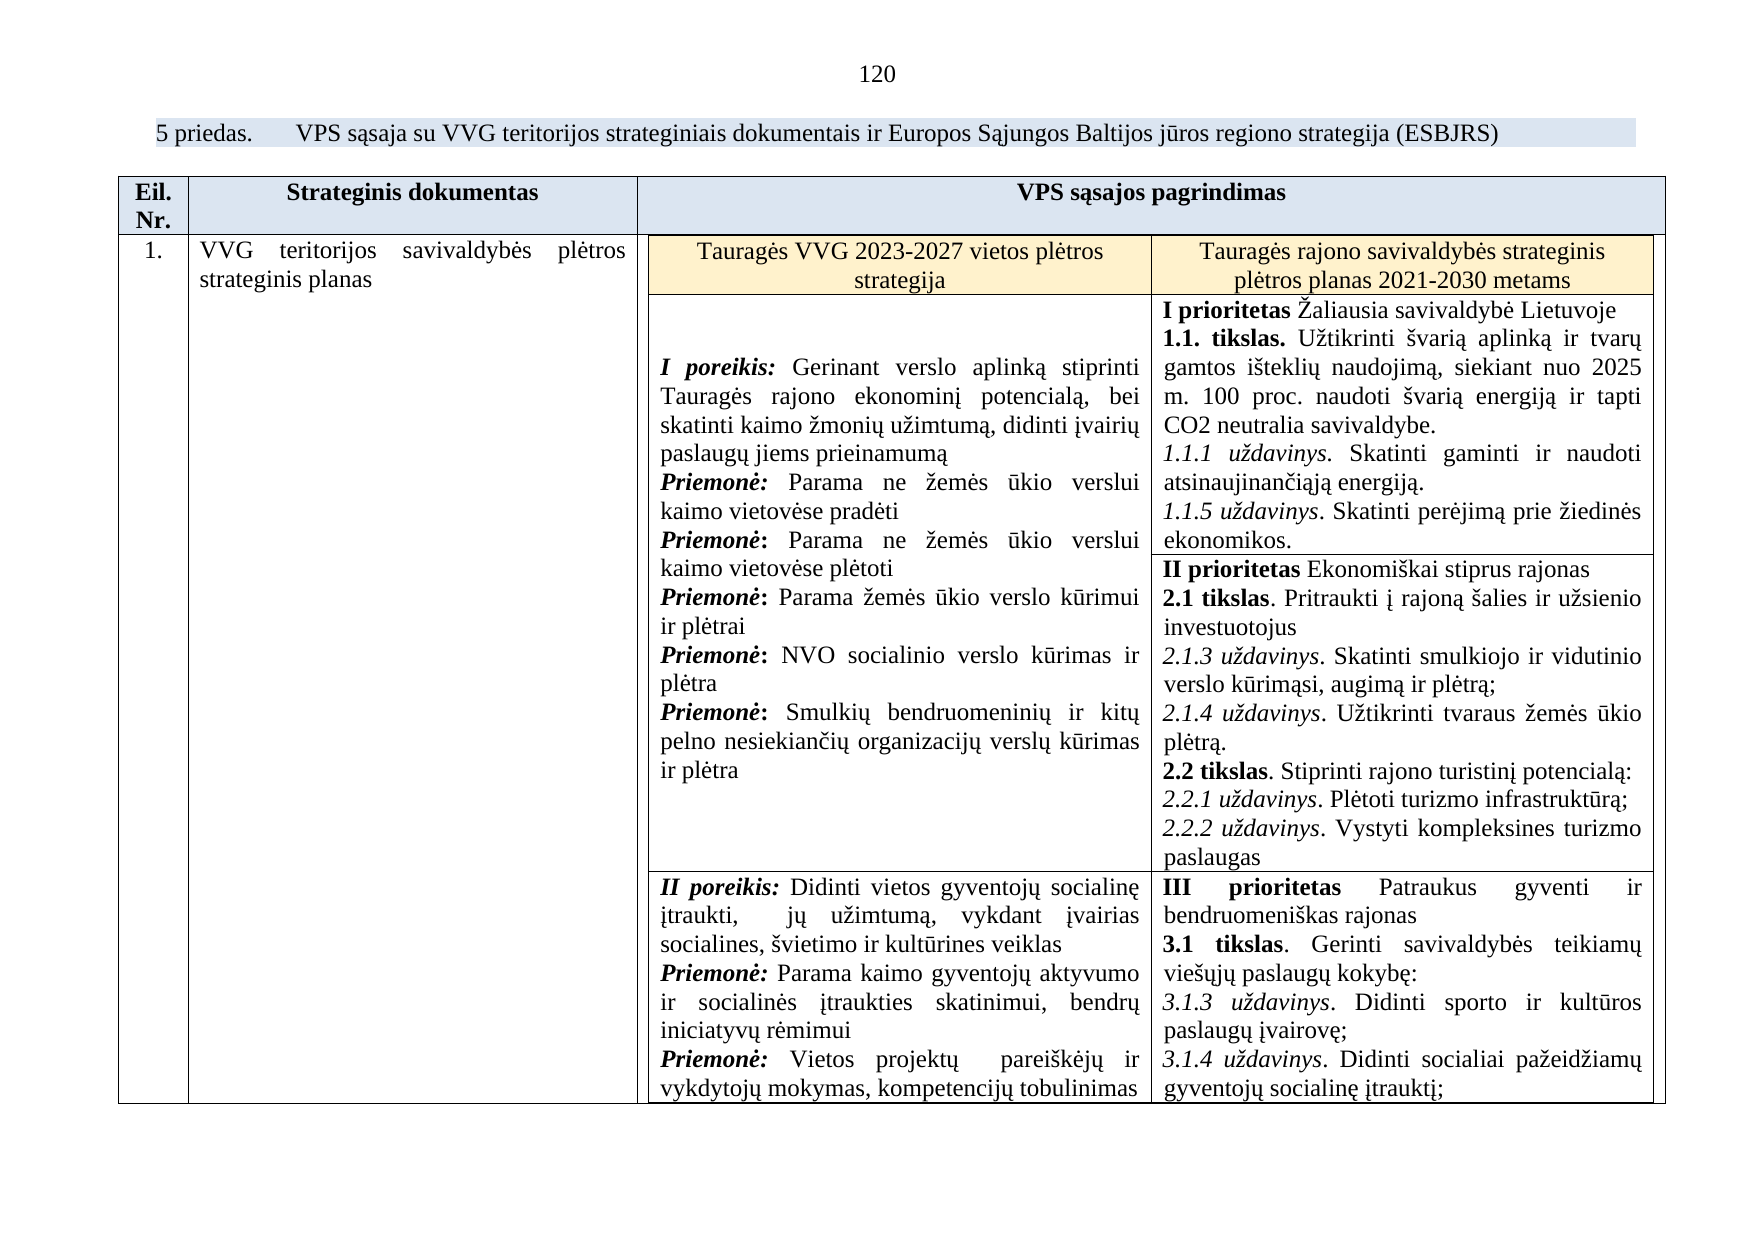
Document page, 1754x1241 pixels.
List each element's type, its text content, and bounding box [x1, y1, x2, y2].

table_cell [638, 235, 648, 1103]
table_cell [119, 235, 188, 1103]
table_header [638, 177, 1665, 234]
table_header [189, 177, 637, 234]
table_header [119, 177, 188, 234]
text VPS sąsaja su VVG teritorijos strateginiais dokumentais ir Europos Sąjungos Baltijos jūros regiono strategija (ESBJRS) [156, 118, 1636, 147]
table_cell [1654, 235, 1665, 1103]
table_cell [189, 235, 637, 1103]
